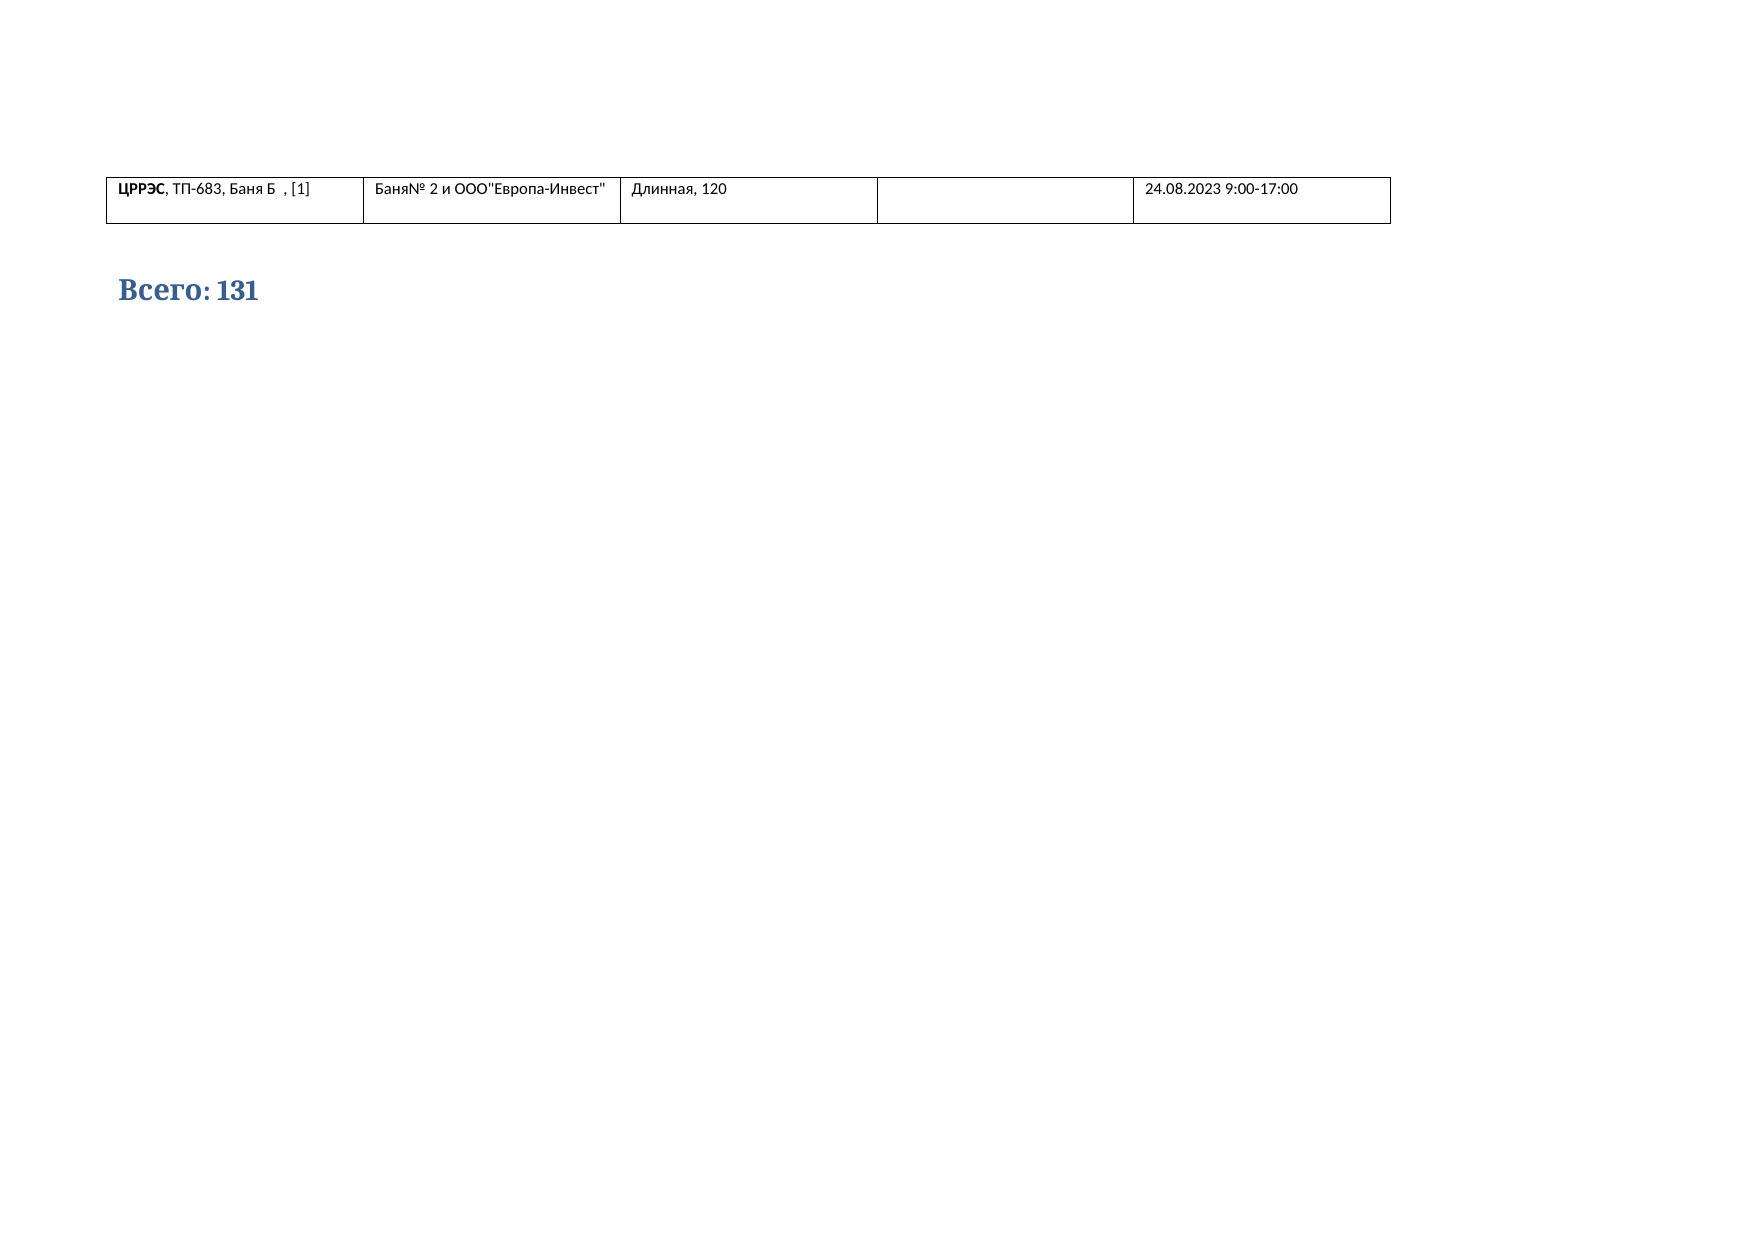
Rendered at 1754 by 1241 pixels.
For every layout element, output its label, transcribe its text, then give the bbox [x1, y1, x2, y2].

subtitle Всего: 131 [118, 274, 1636, 308]
table_cell ЦРРЭС, ТП-683, Баня Б , [1] [107, 178, 363, 223]
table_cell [1134, 178, 1390, 223]
table_cell [878, 178, 1133, 223]
table_cell Длинная, 120 [621, 178, 877, 223]
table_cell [364, 178, 620, 223]
